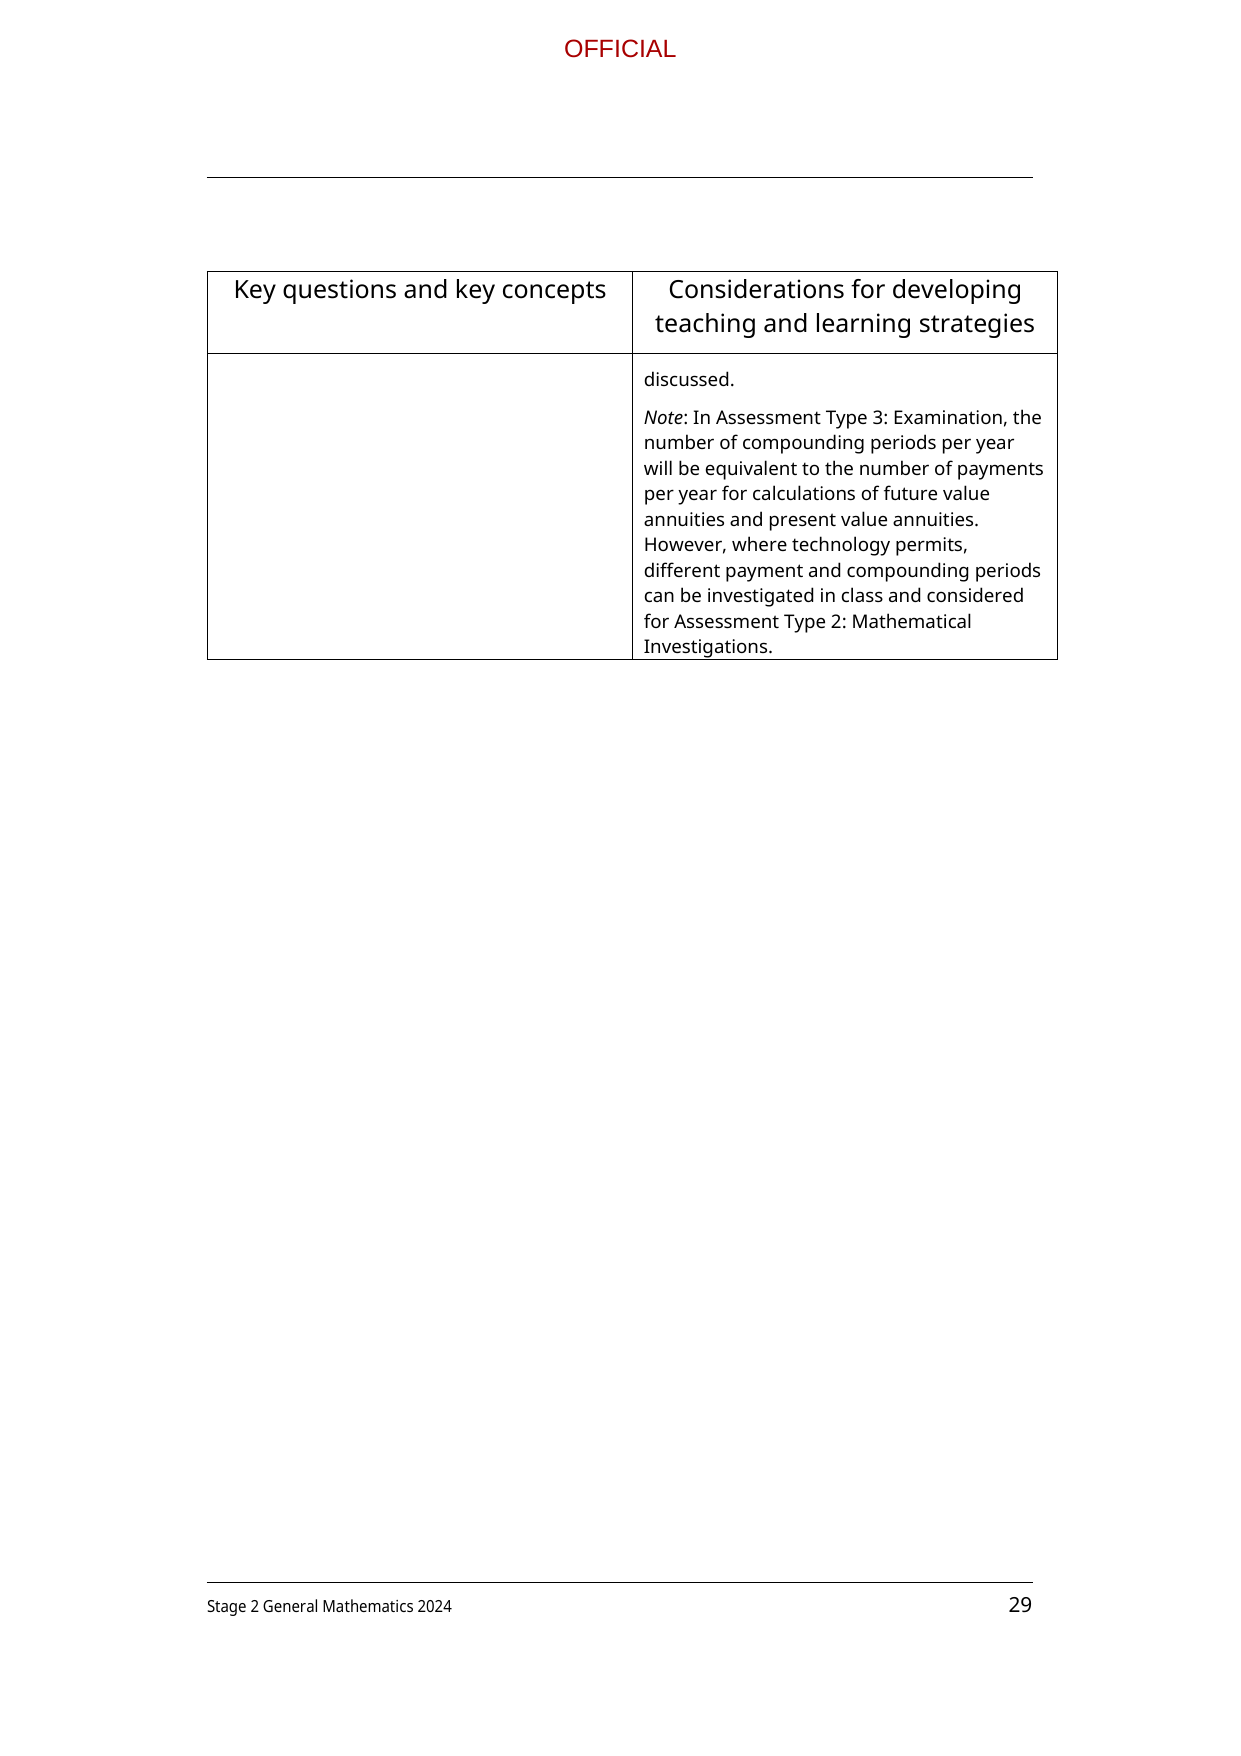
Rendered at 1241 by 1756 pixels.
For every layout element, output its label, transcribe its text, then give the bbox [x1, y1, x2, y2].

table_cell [208, 354, 632, 659]
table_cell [633, 354, 1057, 659]
table_header Key questions and key concepts [208, 272, 632, 352]
table_header Considerations for developing teaching and learning strategies [633, 272, 1057, 352]
